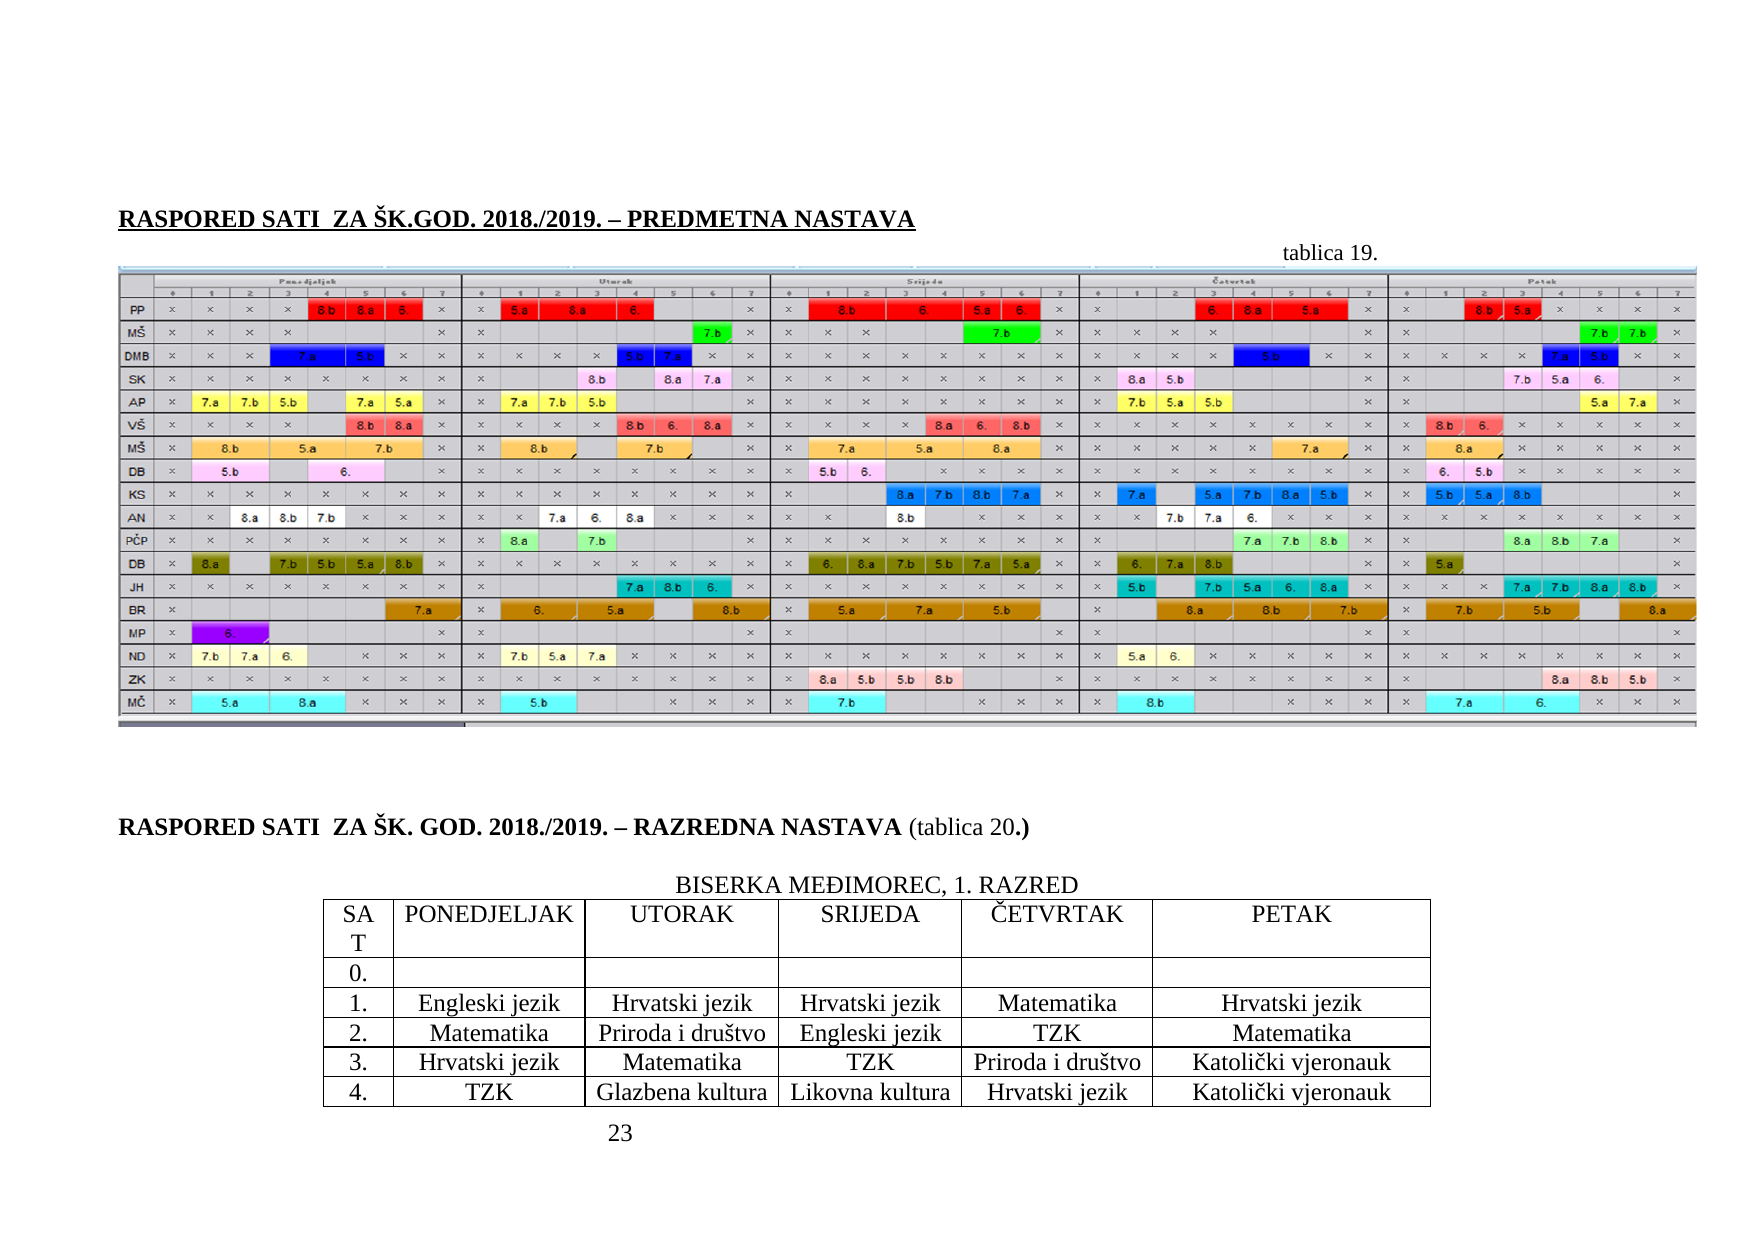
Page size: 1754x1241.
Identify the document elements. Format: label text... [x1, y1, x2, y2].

table_cell 1. [324, 988, 393, 1017]
table_cell 3. [324, 1048, 393, 1076]
table_cell Hrvatski jezik [1153, 988, 1430, 1017]
table_cell Hrvatski jezik [962, 1077, 1152, 1106]
table_header SAT [324, 900, 393, 957]
table_cell [394, 958, 584, 987]
table_cell Hrvatski jezik [586, 988, 778, 1017]
text RASPORED SATI ZA ŠK. GOD. 2018./2019. – RAZREDNA NASTAVA (tablica 20.) [118, 812, 1636, 841]
table_cell Matematika [962, 988, 1152, 1017]
table_cell Hrvatski jezik [779, 988, 961, 1017]
table_cell Hrvatski jezik [394, 1048, 584, 1076]
table_cell TZK [779, 1048, 961, 1076]
table_cell Engleski jezik [394, 988, 584, 1017]
table_header PETAK [1153, 900, 1430, 957]
text RASPORED SATI ZA ŠK.GOD. 2018./2019. – PREDMETNA NASTAVA tablica 19. [118, 204, 1636, 266]
table_header UTORAK [586, 900, 778, 957]
table_cell Likovna kultura [779, 1077, 961, 1106]
table_cell 2. [324, 1018, 393, 1046]
table_cell Priroda i društvo [586, 1018, 778, 1046]
table_cell 0. [324, 958, 393, 987]
text BISERKA MEĐIMOREC, 1. RAZRED [118, 870, 1636, 898]
table_cell TZK [394, 1077, 584, 1106]
table_cell [962, 958, 1152, 987]
table_cell 4. [324, 1077, 393, 1106]
table_cell Glazbena kultura [586, 1077, 778, 1106]
table_cell Matematika [586, 1048, 778, 1076]
table_cell Katolički vjeronauk [1153, 1048, 1430, 1076]
table_cell [1153, 958, 1430, 987]
table_cell Matematika [1153, 1018, 1430, 1046]
table_cell [586, 958, 778, 987]
table_cell Matematika [394, 1018, 584, 1046]
table_header PONEDJELJAK [394, 900, 584, 957]
table_cell [779, 958, 961, 987]
table_header SRIJEDA [779, 900, 961, 957]
picture [118, 266, 1698, 727]
table_cell Engleski jezik [779, 1018, 961, 1046]
table_cell Katolički vjeronauk [1153, 1077, 1430, 1106]
table_cell Priroda i društvo [962, 1048, 1152, 1076]
table_header ČETVRTAK [962, 900, 1152, 957]
table_cell TZK [962, 1018, 1152, 1046]
